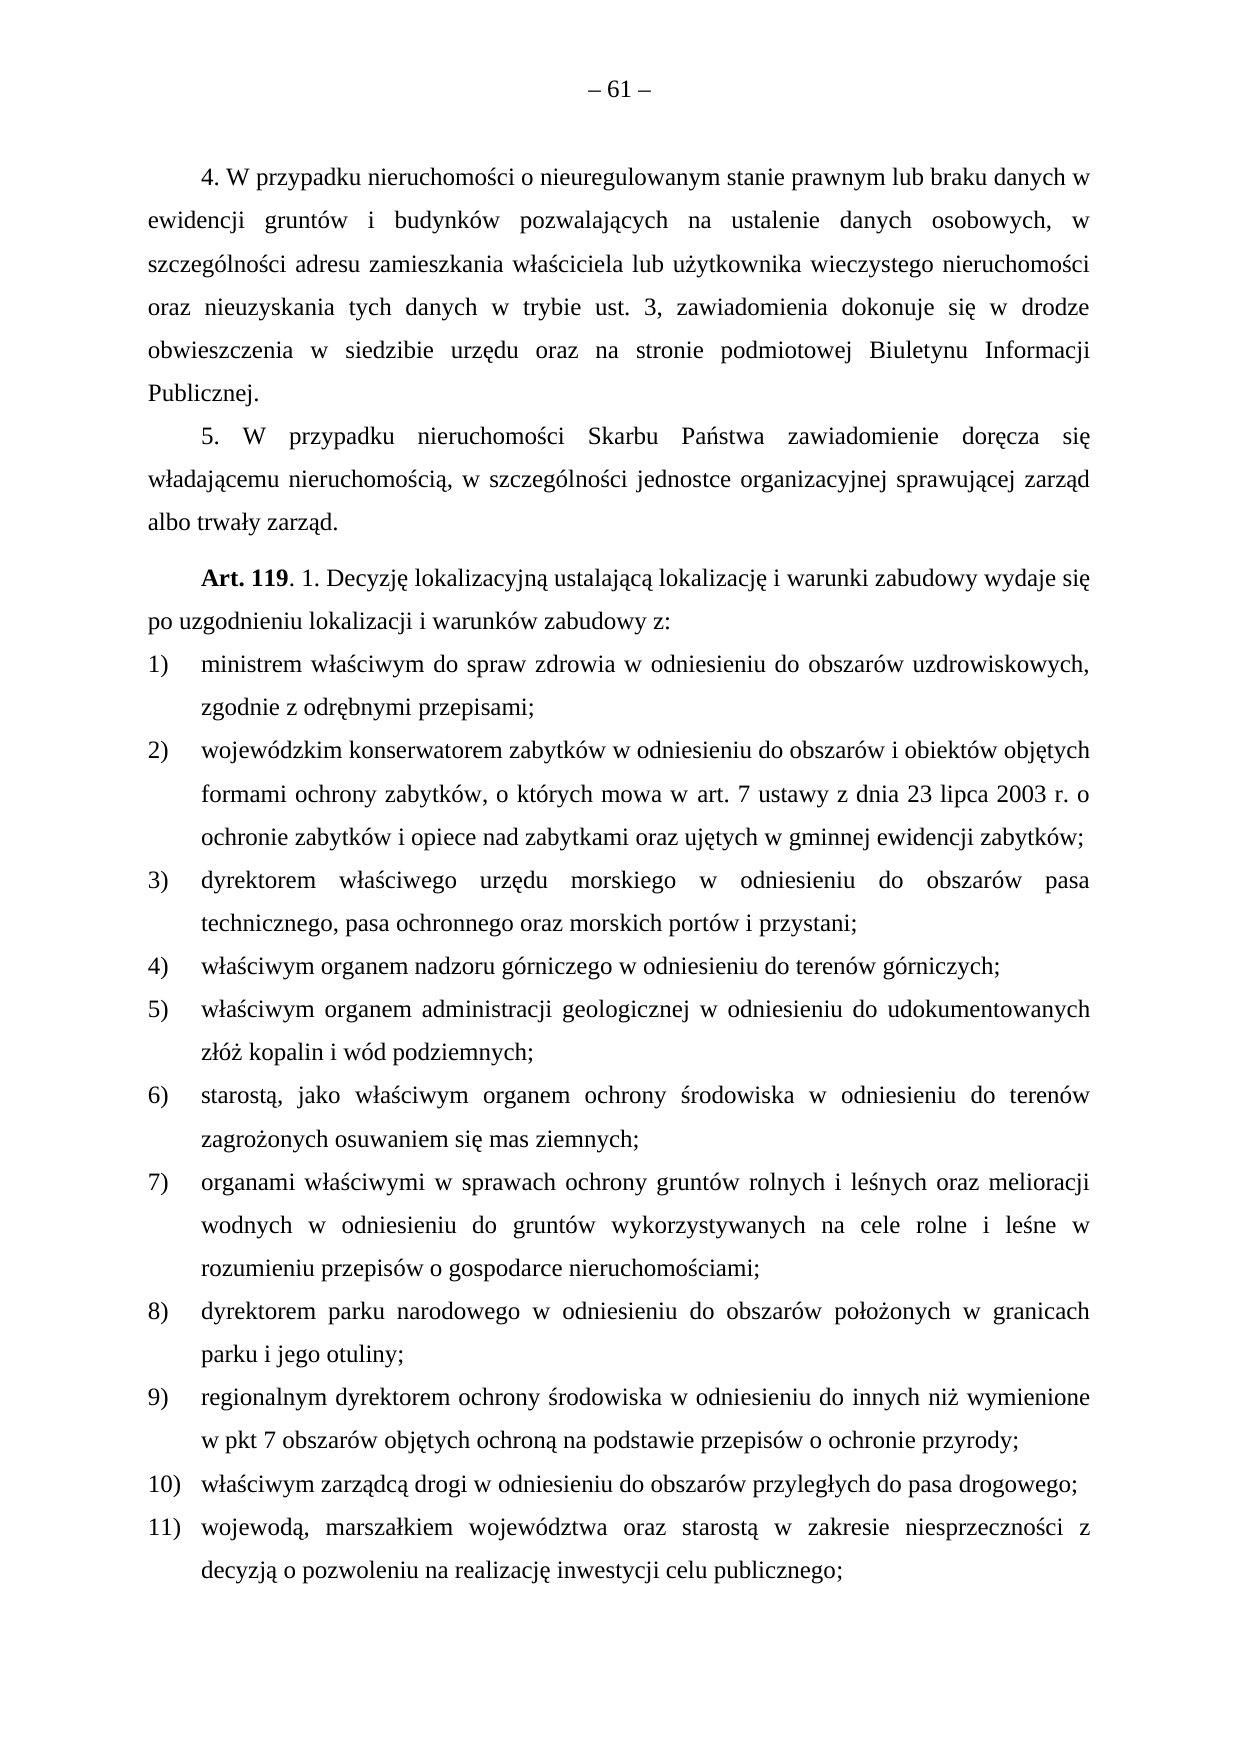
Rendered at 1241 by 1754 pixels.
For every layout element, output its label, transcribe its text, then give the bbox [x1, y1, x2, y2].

text 4. W przypadku nieruchomości o nieuregulowanym stanie prawnym lub braku danych w ewidencji gruntów i budynków pozwalających na ustalenie danych osobowych, w szczególności adresu zamieszkania właściciela lub użytkownika wieczystego nieruchomości oraz nieuzyskania tych danych w trybie ust. 3, zawiadomienia dokonuje się w drodze obwieszczenia w siedzibie urzędu oraz na stronie podmiotowej Biuletynu Informacji Publicznej. [148, 162, 1091, 407]
text 9) regionalnym dyrektorem ochrony środowiska w odniesieniu do innych niż wymienione w pkt 7 obszarów objętych ochroną na podstawie przepisów o ochronie przyrody; [148, 1382, 1091, 1454]
text Art. 119. 1. Decyzję lokalizacyjną ustalającą lokalizację i warunki zabudowy wydaje się po uzgodnieniu lokalizacji i warunków zabudowy z: [148, 563, 1091, 635]
text 2) wojewódzkim konserwatorem zabytków w odniesieniu do obszarów i obiektów objętych formami ochrony zabytków, o których mowa w art. 7 ustawy z dnia 23 lipca 2003 r. o ochronie zabytków i opiece nad zabytkami oraz ujętych w gminnej ewidencji zabytków; [148, 736, 1091, 851]
text 1) ministrem właściwym do spraw zdrowia w odniesieniu do obszarów uzdrowiskowych, zgodnie z odrębnymi przepisami; [148, 649, 1091, 721]
text 4) właściwym organem nadzoru górniczego w odniesieniu do terenów górniczych; [148, 951, 1091, 980]
text 6) starostą, jako właściwym organem ochrony środowiska w odniesieniu do terenów zagrożonych osuwaniem się mas ziemnych; [148, 1081, 1091, 1152]
text 7) organami właściwymi w sprawach ochrony gruntów rolnych i leśnych oraz melioracji wodnych w odniesieniu do gruntów wykorzystywanych na cele rolne i leśne w rozumieniu przepisów o gospodarce nieruchomościami; [148, 1167, 1091, 1282]
text 3) dyrektorem właściwego urzędu morskiego w odniesieniu do obszarów pasa technicznego, pasa ochronnego oraz morskich portów i przystani; [148, 865, 1091, 937]
text 5. W przypadku nieruchomości Skarbu Państwa zawiadomienie doręcza się władającemu nieruchomością, w szczególności jednostce organizacyjnej sprawującej zarząd albo trwały zarząd. [148, 421, 1091, 536]
text 5) właściwym organem administracji geologicznej w odniesieniu do udokumentowanych złóż kopalin i wód podziemnych; [148, 994, 1091, 1066]
text 10) właściwym zarządcą drogi w odniesieniu do obszarów przyległych do pasa drogowego; [148, 1469, 1091, 1497]
text 11) wojewodą, marszałkiem województwa oraz starostą w zakresie niesprzeczności z decyzją o pozwoleniu na realizację inwestycji celu publicznego; [148, 1512, 1091, 1584]
text 8) dyrektorem parku narodowego w odniesieniu do obszarów położonych w granicach parku i jego otuliny; [148, 1296, 1091, 1368]
